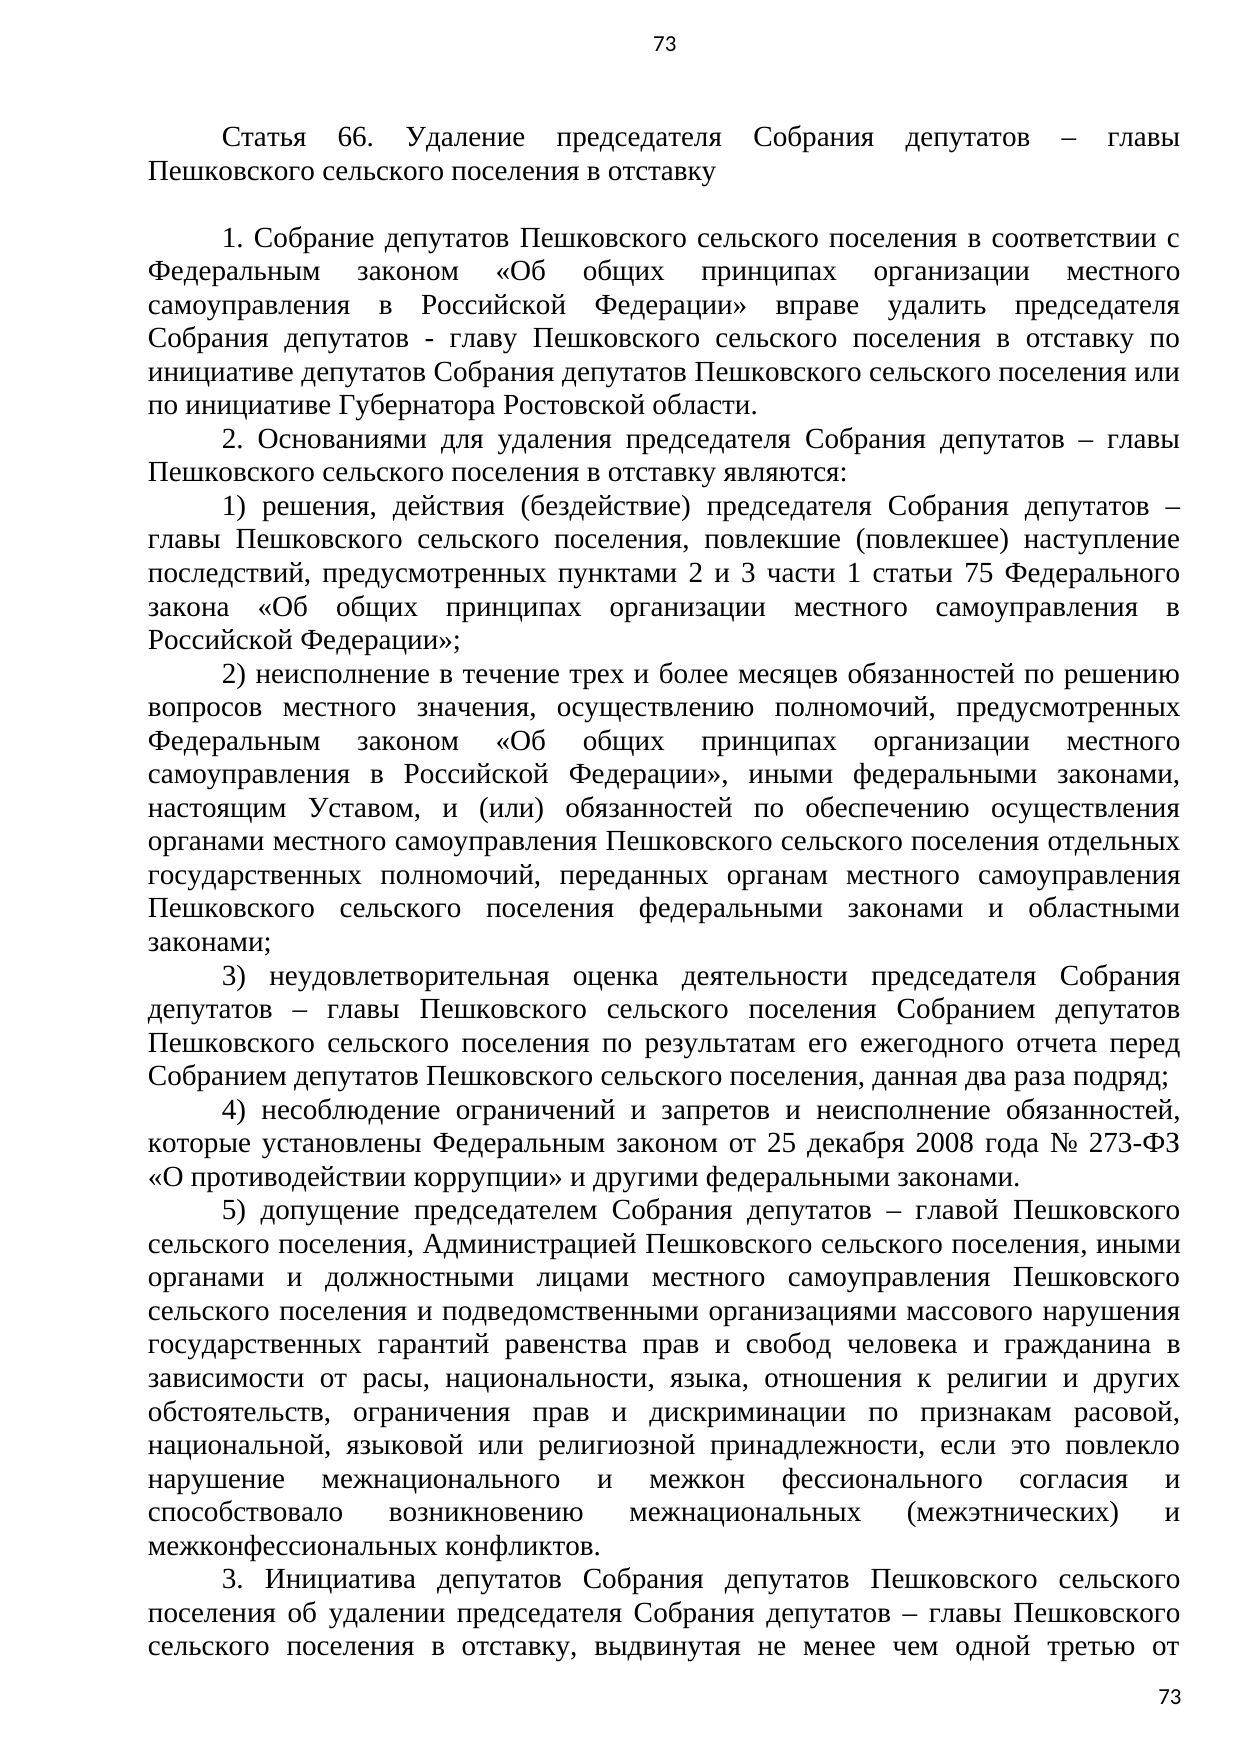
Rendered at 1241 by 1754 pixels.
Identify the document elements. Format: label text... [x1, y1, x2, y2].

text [148, 1561, 1181, 1662]
text 2) неисполнение в течение трех и более месяцев обязанностей по решению вопросов местного значения, осуществлению полномочий, предусмотренных Федеральным законом «Об общих принципах организации местного самоуправления в Российской Федерации», иными федеральными законами, настоящим Уставом, и (или) обязанностей по обеспечению осуществления органами местного самоуправления Пешковского сельского поселения отдельных государственных полномочий, переданных органам местного самоуправления Пешковского сельского поселения федеральными законами и областными законами; [148, 656, 1181, 958]
text 4) несоблюдение ограничений и запретов и неисполнение обязанностей, которые установлены Федеральным законом от 25 декабря 2008 года № 273-ФЗ «О противодействии коррупции» и другими федеральными законами. [148, 1092, 1181, 1192]
text 1) решения, действия (бездействие) председателя Собрания депутатов – главы Пешковского сельского поселения, повлекшие (повлекшее) наступление последствий, предусмотренных пунктами 2 и 3 части 1 статьи 75 Федерального закона «Об общих принципах организации местного самоуправления в Российской Федерации»; [148, 488, 1181, 656]
text Статья 66. Удаление председателя Собрания депутатов – главы Пешковского сельского поселения в отставку [148, 119, 1181, 186]
text 1. Собрание депутатов Пешковского сельского поселения в соответствии с Федеральным законом «Об общих принципах организации местного самоуправления в Российской Федерации» вправе удалить председателя Собрания депутатов - главу Пешковского сельского поселения в отставку по инициативе депутатов Собрания депутатов Пешковского сельского поселения или по инициативе Губернатора Ростовской области. [148, 220, 1181, 421]
text 5) допущение председателем Собрания депутатов – главой Пешковского сельского поселения, Администрацией Пешковского сельского поселения, иными органами и должностными лицами местного самоуправления Пешковского сельского поселения и подведомственными организациями массового нарушения государственных гарантий равенства прав и свобод человека и гражданина в зависимости от расы, национальности, языка, отношения к религии и других обстоятельств, ограничения прав и дискриминации по признакам расовой, национальной, языковой или религиозной принадлежности, если это повлекло нарушение межнационального и межкон фессионального согласия и способствовало возникновению межнациональных (межэтнических) и межконфессиональных конфликтов. [148, 1192, 1181, 1561]
text 3) неудовлетворительная оценка деятельности председателя Собрания депутатов – главы Пешковского сельского поселения Собранием депутатов Пешковского сельского поселения по результатам его ежегодного отчета перед Собранием депутатов Пешковского сельского поселения, данная два раза подряд; [148, 958, 1181, 1092]
text 2. Основаниями для удаления председателя Собрания депутатов – главы Пешковского сельского поселения в отставку являются: [148, 421, 1181, 488]
